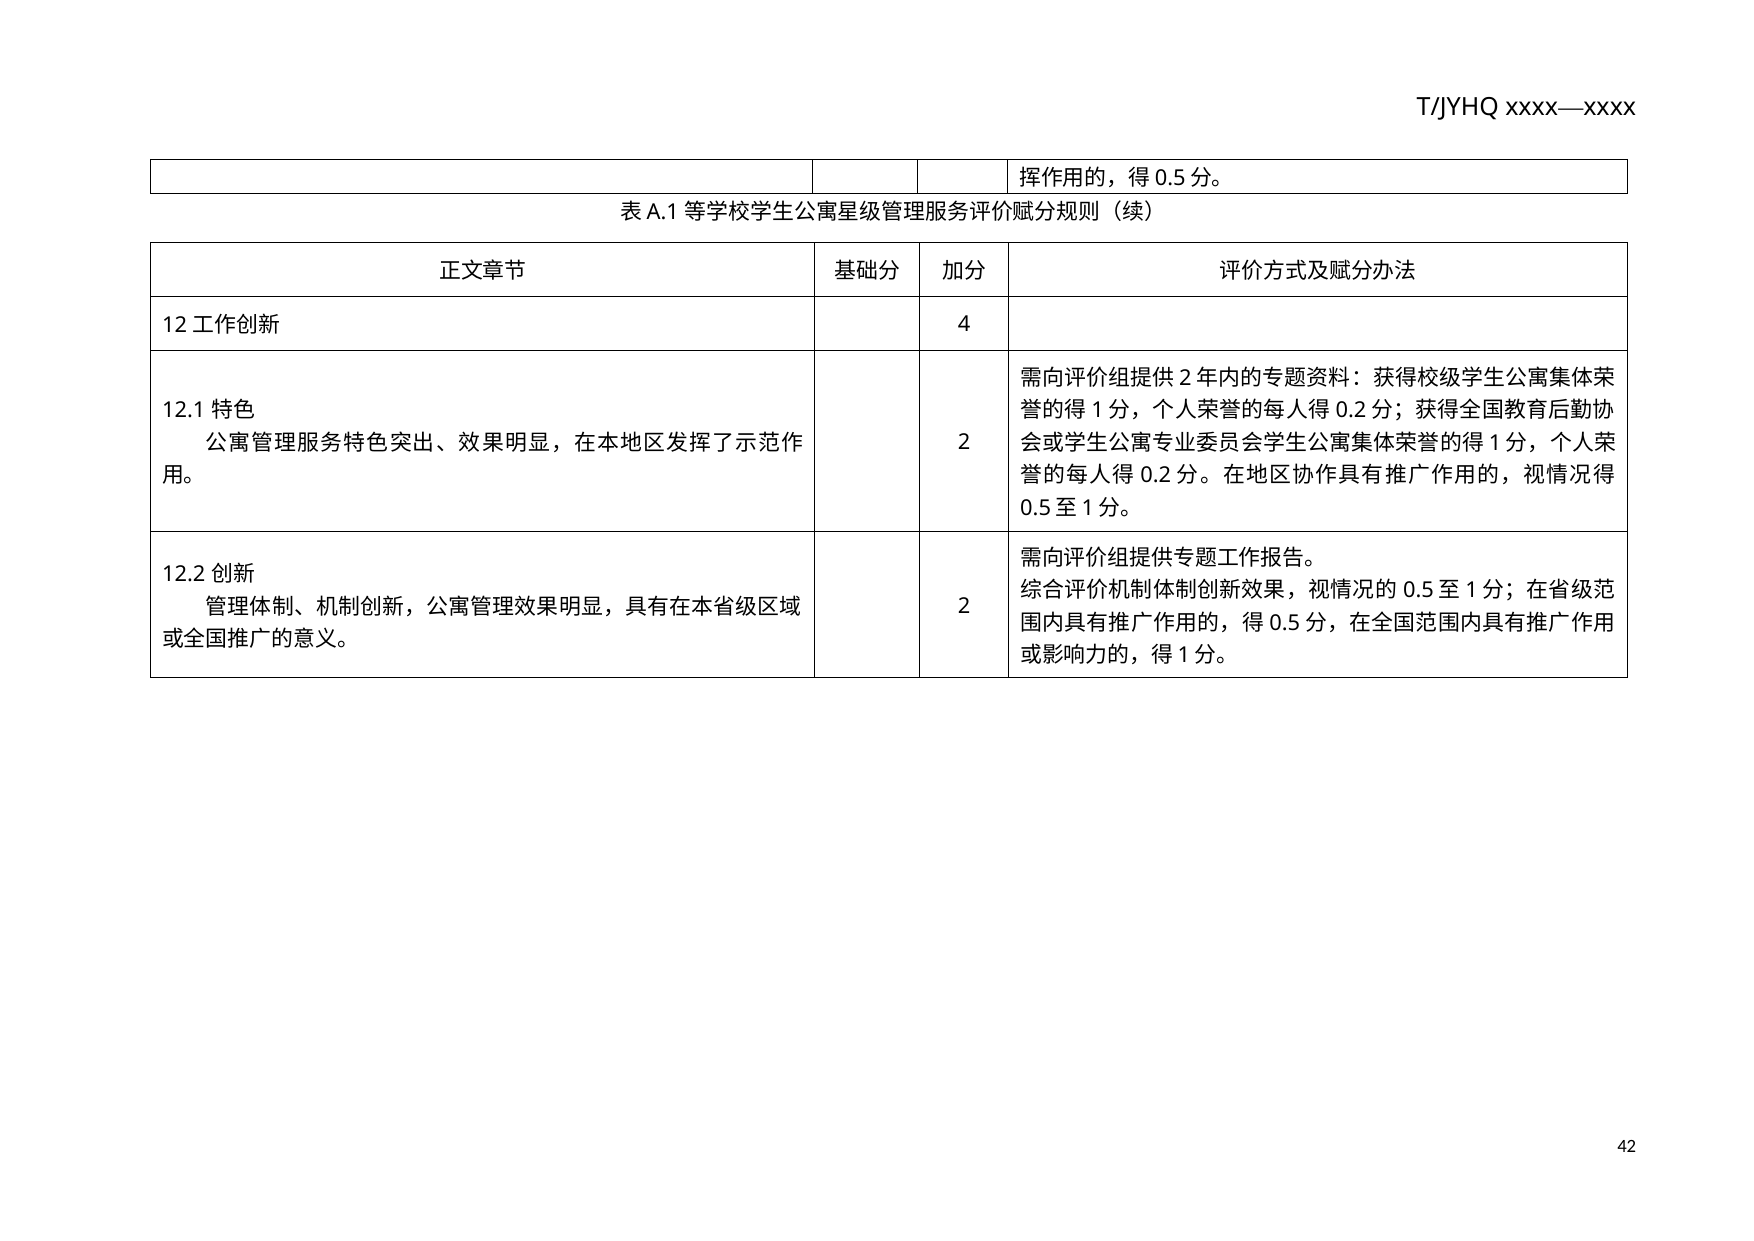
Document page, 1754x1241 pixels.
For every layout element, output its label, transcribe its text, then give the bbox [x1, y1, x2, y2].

table_cell [815, 351, 919, 531]
table_cell [815, 532, 919, 677]
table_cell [151, 160, 812, 192]
table_cell 1 [918, 160, 1007, 192]
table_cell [1008, 160, 1627, 192]
table_cell 12.1 特色 公寓管理服务特色突出、效果明显，在本地区发挥了示范作用。 [151, 351, 814, 531]
text 表A.1 等学校学生公寓星级管理服务评价赋分规则（续） [150, 193, 1636, 226]
table_cell 4 [920, 297, 1008, 349]
table_header 正文章节 [151, 243, 814, 296]
table_cell [813, 160, 917, 192]
table_cell 12.2 创新 管理体制、机制创新，公寓管理效果明显，具有在本省级区域或全国推广的意义。 [151, 532, 814, 677]
table_header 评价方式及赋分办法 [1009, 243, 1627, 296]
table_header 加分 [920, 243, 1008, 296]
table_cell 2 [920, 532, 1008, 677]
table_cell 12 工作创新 [151, 297, 814, 349]
table_cell [1009, 297, 1627, 349]
table_cell 2 [920, 351, 1008, 531]
table_cell 需向评价组提供2年内的专题资料：获得校级学生公寓集体荣誉的得1分，个人荣誉的每人得0.2分；获得全国教育后勤协会或学生公寓专业委员会学生公寓集体荣誉的得1分，个人荣誉的每人得0.2分。在地区协作具有推广作用的，视情况得0.5至1分。 [1009, 351, 1627, 531]
table_header 基础分 [815, 243, 919, 296]
table_cell [815, 297, 919, 349]
table_cell 需向评价组提供专题工作报告。 综合评价机制体制创新效果，视情况的0.5至1分；在省级范围内具有推广作用的，得0.5分，在全国范围内具有推广作用或影响力的，得1分。 [1009, 532, 1627, 677]
